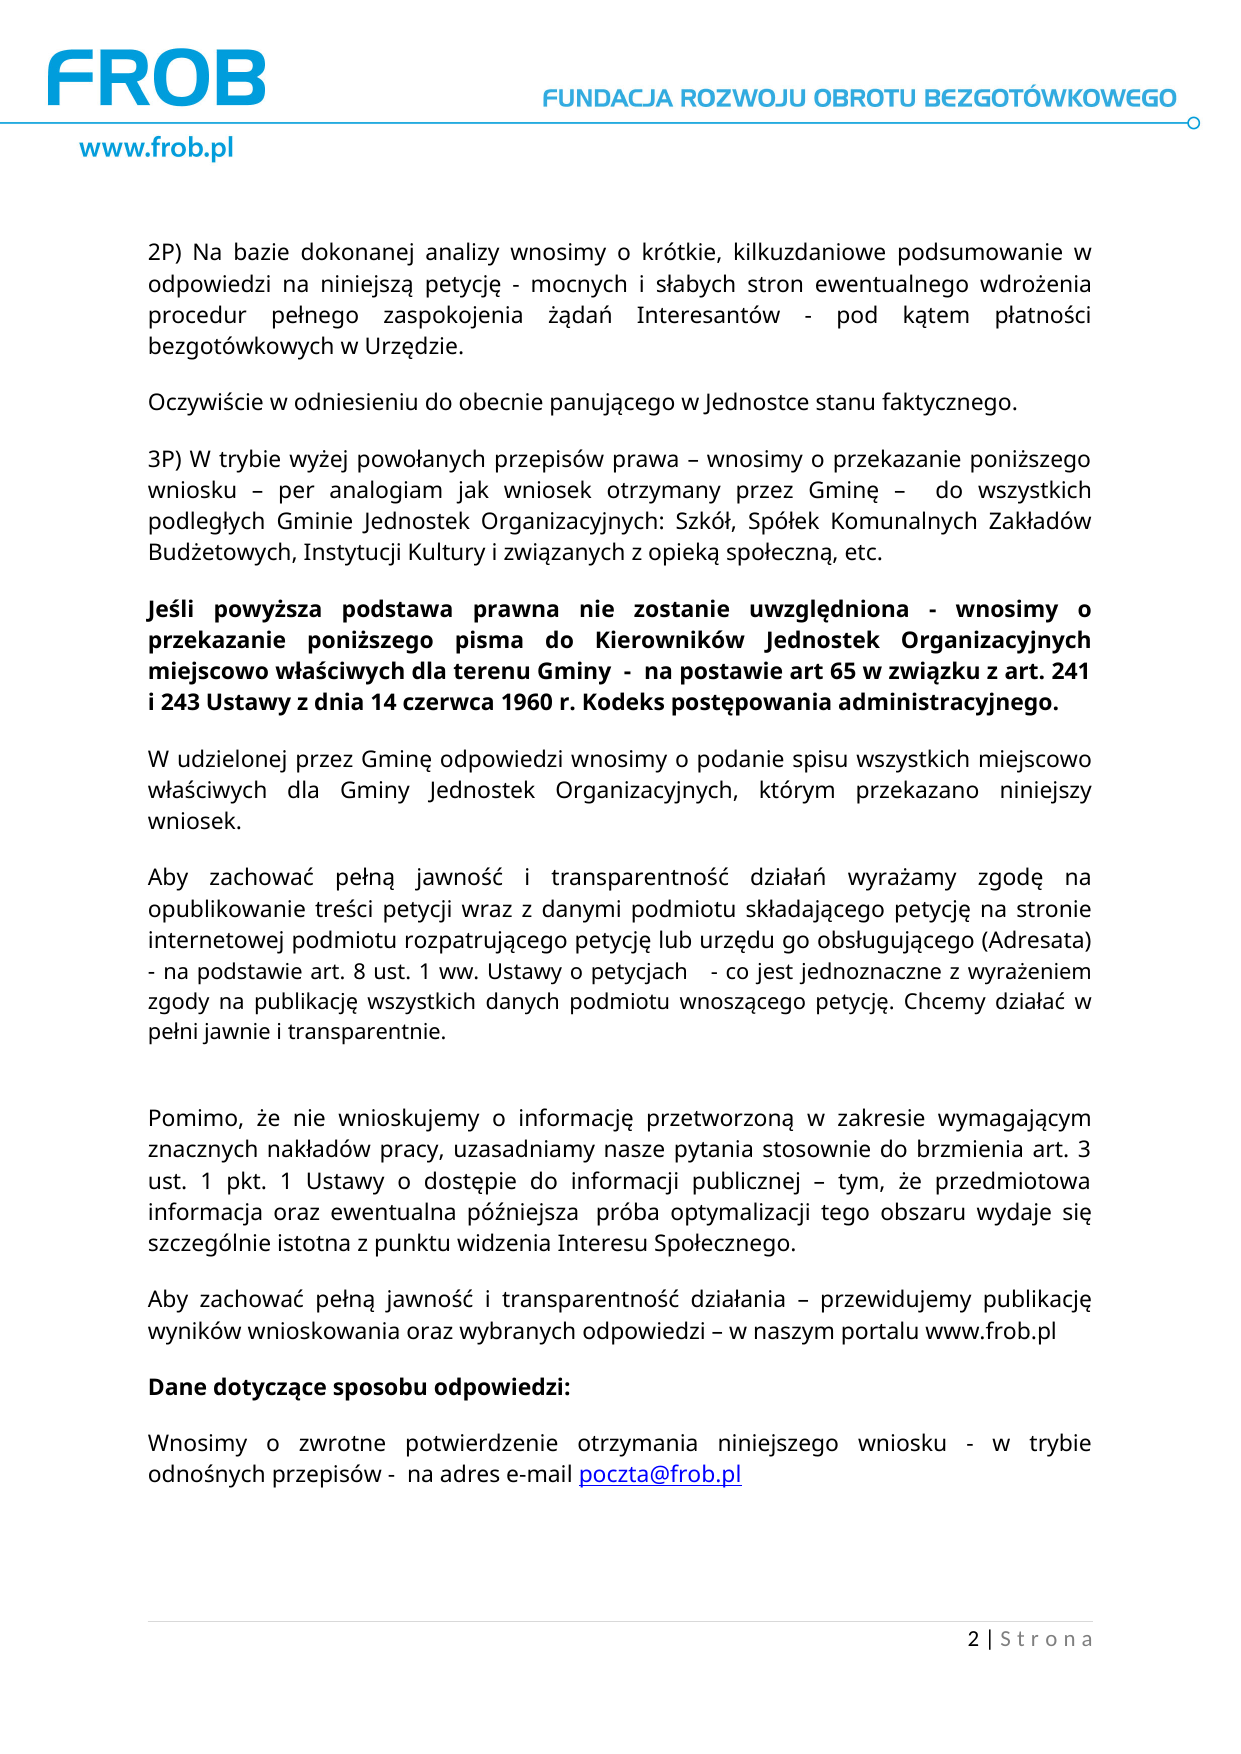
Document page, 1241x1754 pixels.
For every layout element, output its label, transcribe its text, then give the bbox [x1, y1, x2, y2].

text Aby zachować pełną jawność i transparentność działań wyrażamy zgodę na opublikowanie treści petycji wraz z danymi podmiotu składającego petycję na stronie internetowej podmiotu rozpatrującego petycję lub urzędu go obsługującego (Adresata) - na podstawie art. 8 ust. 1 ww. Ustawy o petycjach - co jest jednoznaczne z wyrażeniem zgody na publikację wszystkich danych podmiotu wnoszącego petycję. Chcemy działać w pełni jawnie i transparentnie. [148, 861, 1093, 1046]
text Pomimo, że nie wnioskujemy o informację przetworzoną w zakresie wymagającym znacznych nakładów pracy, uzasadniamy nasze pytania stosownie do brzmienia art. 3 ust. 1 pkt. 1 Ustawy o dostępie do informacji publicznej – tym, że przedmiotowa informacja oraz ewentualna późniejsza próba optymalizacji tego obszaru wydaje się szczególnie istotna z punktu widzenia Interesu Społecznego. [148, 1102, 1093, 1258]
text Aby zachować pełną jawność i transparentność działania – przewidujemy publikację wyników wnioskowania oraz wybranych odpowiedzi – w naszym portalu www.frob.pl [148, 1283, 1093, 1346]
text 3P) W trybie wyżej powołanych przepisów prawa – wnosimy o przekazanie poniższego wniosku – per analogiam jak wniosek otrzymany przez Gminę – do wszystkich podległych Gminie Jednostek Organizacyjnych: Szkół, Spółek Komunalnych Zakładów Budżetowych, Instytucji Kultury i związanych z opieką społeczną, etc. [148, 443, 1093, 568]
text Wnosimy o zwrotne potwierdzenie otrzymania niniejszego wniosku - w trybie odnośnych przepisów - na adres e-mail poczta@frob.pl [148, 1427, 1093, 1490]
text Dane dotyczące sposobu odpowiedzi: [148, 1371, 1093, 1402]
text 2P) Na bazie dokonanej analizy wnosimy o krótkie, kilkuzdaniowe podsumowanie w odpowiedzi na niniejszą petycję - mocnych i słabych stron ewentualnego wdrożenia procedur pełnego zaspokojenia żądań Interesantów - pod kątem płatności bezgotówkowych w Urzędzie. [148, 236, 1093, 361]
text Jeśli powyższa podstawa prawna nie zostanie uwzględniona - wnosimy o przekazanie poniższego pisma do Kierowników Jednostek Organizacyjnych miejscowo właściwych dla terenu Gminy - na postawie art 65 w związku z art. 241 i 243 Ustawy z dnia 14 czerwca 1960 r. Kodeks postępowania administracyjnego. [148, 593, 1093, 718]
text W udzielonej przez Gminę odpowiedzi wnosimy o podanie spisu wszystkich miejscowo właściwych dla Gminy Jednostek Organizacyjnych, którym przekazano niniejszy wniosek. [148, 743, 1093, 836]
picture [0, 0, 1241, 176]
text Oczywiście w odniesieniu do obecnie panującego w Jednostce stanu faktycznego. [148, 386, 1093, 418]
